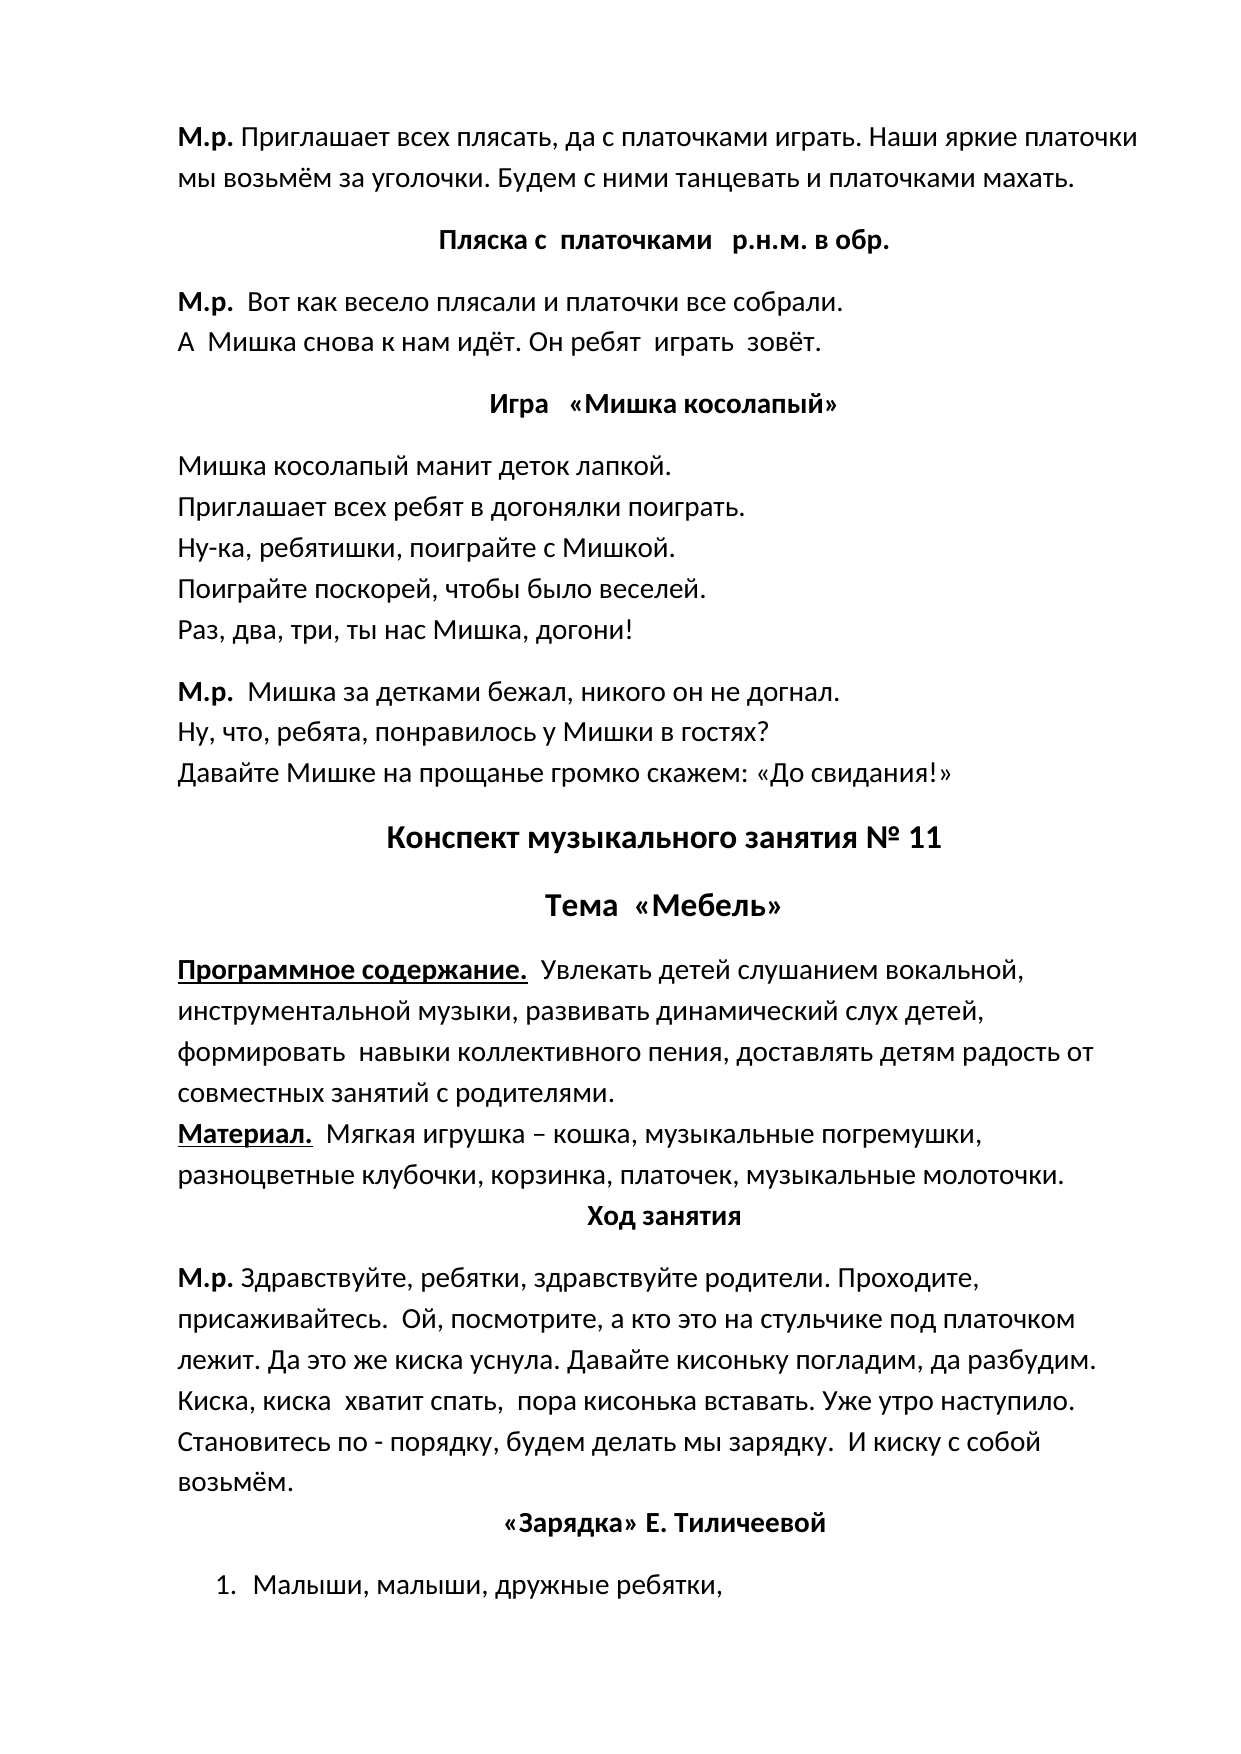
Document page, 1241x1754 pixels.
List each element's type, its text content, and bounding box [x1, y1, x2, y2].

text М.р. Приглашает всех плясать, да с платочками играть. Наши яркие платочки мы возьмём за уголочки. Будем с ними танцевать и платочками махать. [177, 118, 1152, 195]
text М.р. Здравствуйте, ребятки, здравствуйте родители. Проходите, присаживайтесь. Ой, посмотрите, а кто это на стульчике под платочком лежит. Да это же киска уснула. Давайте кисоньку погладим, да разбудим. Киска, киска хватит спать, пора кисонька вставать. Уже утро наступило. Становитесь по - порядку, будем делать мы зарядку. И киску с собой возьмём. [177, 1259, 1152, 1499]
text Мишка косолапый манит деток лапкой. [177, 447, 1152, 483]
text Программное содержание. Увлекать детей слушанием вокальной, инструментальной музыки, развивать динамический слух детей, формировать навыки коллективного пения, доставлять детям радость от совместных занятий с родителями. [177, 951, 1152, 1110]
text «Зарядка» Е. Тиличеевой [177, 1504, 1152, 1540]
text Ну, что, ребята, понравилось у Мишки в гостях? [177, 713, 1152, 749]
text Тема «Мебель» [177, 884, 1152, 924]
text Материал. Мягкая игрушка – кошка, музыкальные погремушки, разноцветные клубочки, корзинка, платочек, музыкальные молоточки. [177, 1115, 1152, 1192]
text М.р. Мишка за детками бежал, никого он не догнал. [177, 673, 1152, 708]
text Поиграйте поскорей, чтобы было веселей. [177, 570, 1152, 606]
text Раз, два, три, ты нас Мишка, догони! [177, 611, 1152, 646]
text Пляска с платочками р.н.м. в обр. [177, 221, 1152, 256]
text Приглашает всех ребят в догонялки поиграть. [177, 488, 1152, 524]
text М.р. Вот как весело плясали и платочки все собрали. [177, 283, 1152, 318]
text Конспект музыкального занятия № 11 [177, 816, 1152, 857]
text Игра «Мишка косолапый» [177, 385, 1152, 421]
text Ну-ка, ребятишки, поиграйте с Мишкой. [177, 529, 1152, 564]
text Ход занятия [177, 1197, 1152, 1233]
text А Мишка снова к нам идёт. Он ребят играть зовёт. [177, 323, 1152, 359]
text Давайте Мишке на прощанье громко скажем: «До свидания!» [177, 754, 1152, 790]
list Малыши, малыши, дружные ребятки, [215, 1566, 1152, 1602]
